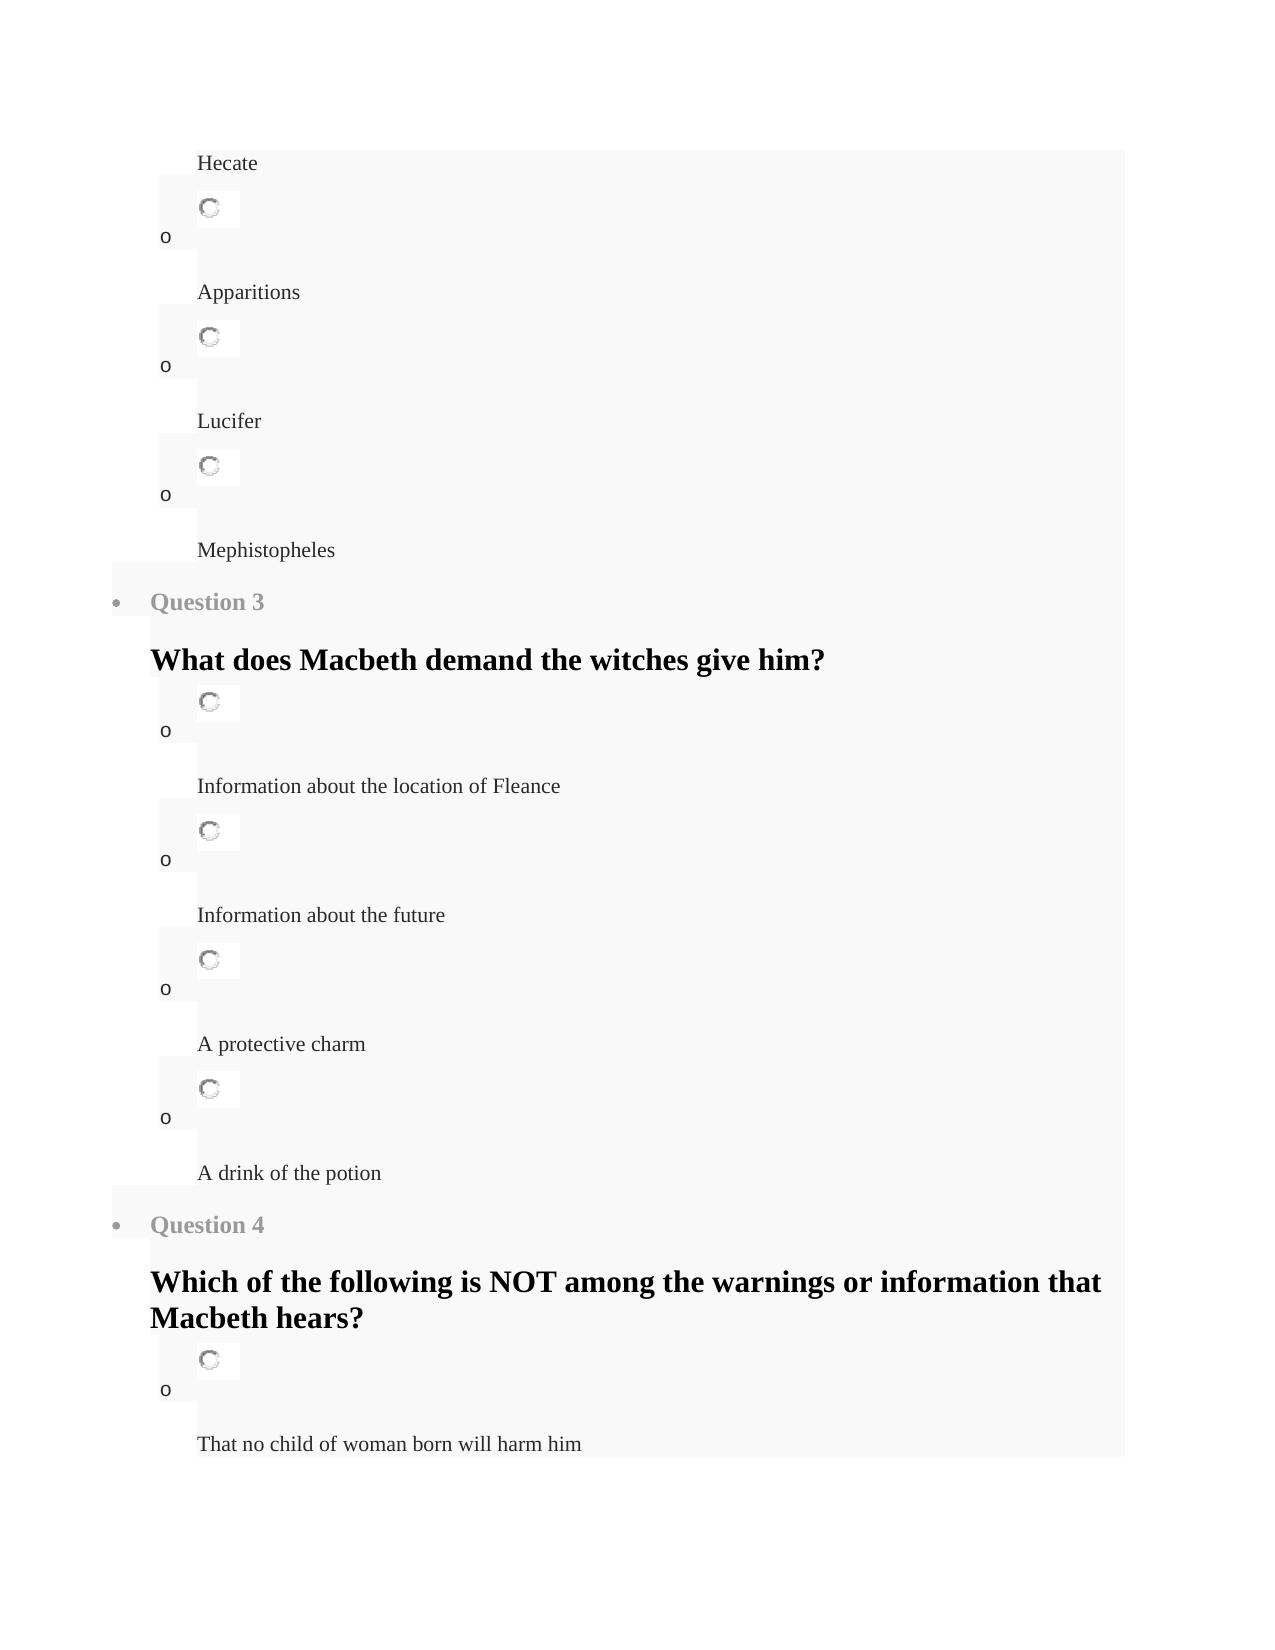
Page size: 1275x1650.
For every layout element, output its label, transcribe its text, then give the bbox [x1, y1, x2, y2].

text A drink of the potion [197, 1159, 1125, 1185]
text That no child of woman born will harm him [197, 1431, 1125, 1457]
text What does Macbeth demand the witches give him? [150, 641, 1125, 677]
text Which of the following is NOT among the warnings or information that Macbeth hears? [150, 1263, 1125, 1335]
text Apparitions [197, 279, 1125, 304]
text Information about the future [197, 902, 1125, 927]
text A protective charm [197, 1031, 1125, 1056]
text Mephistopheles [197, 537, 1125, 562]
text Hecate [197, 150, 1125, 175]
list Question 3 [112, 587, 1125, 616]
text Information about the location of Fleance [197, 773, 1125, 798]
text Lucifer [197, 408, 1125, 433]
list Question 4 [112, 1210, 1125, 1238]
